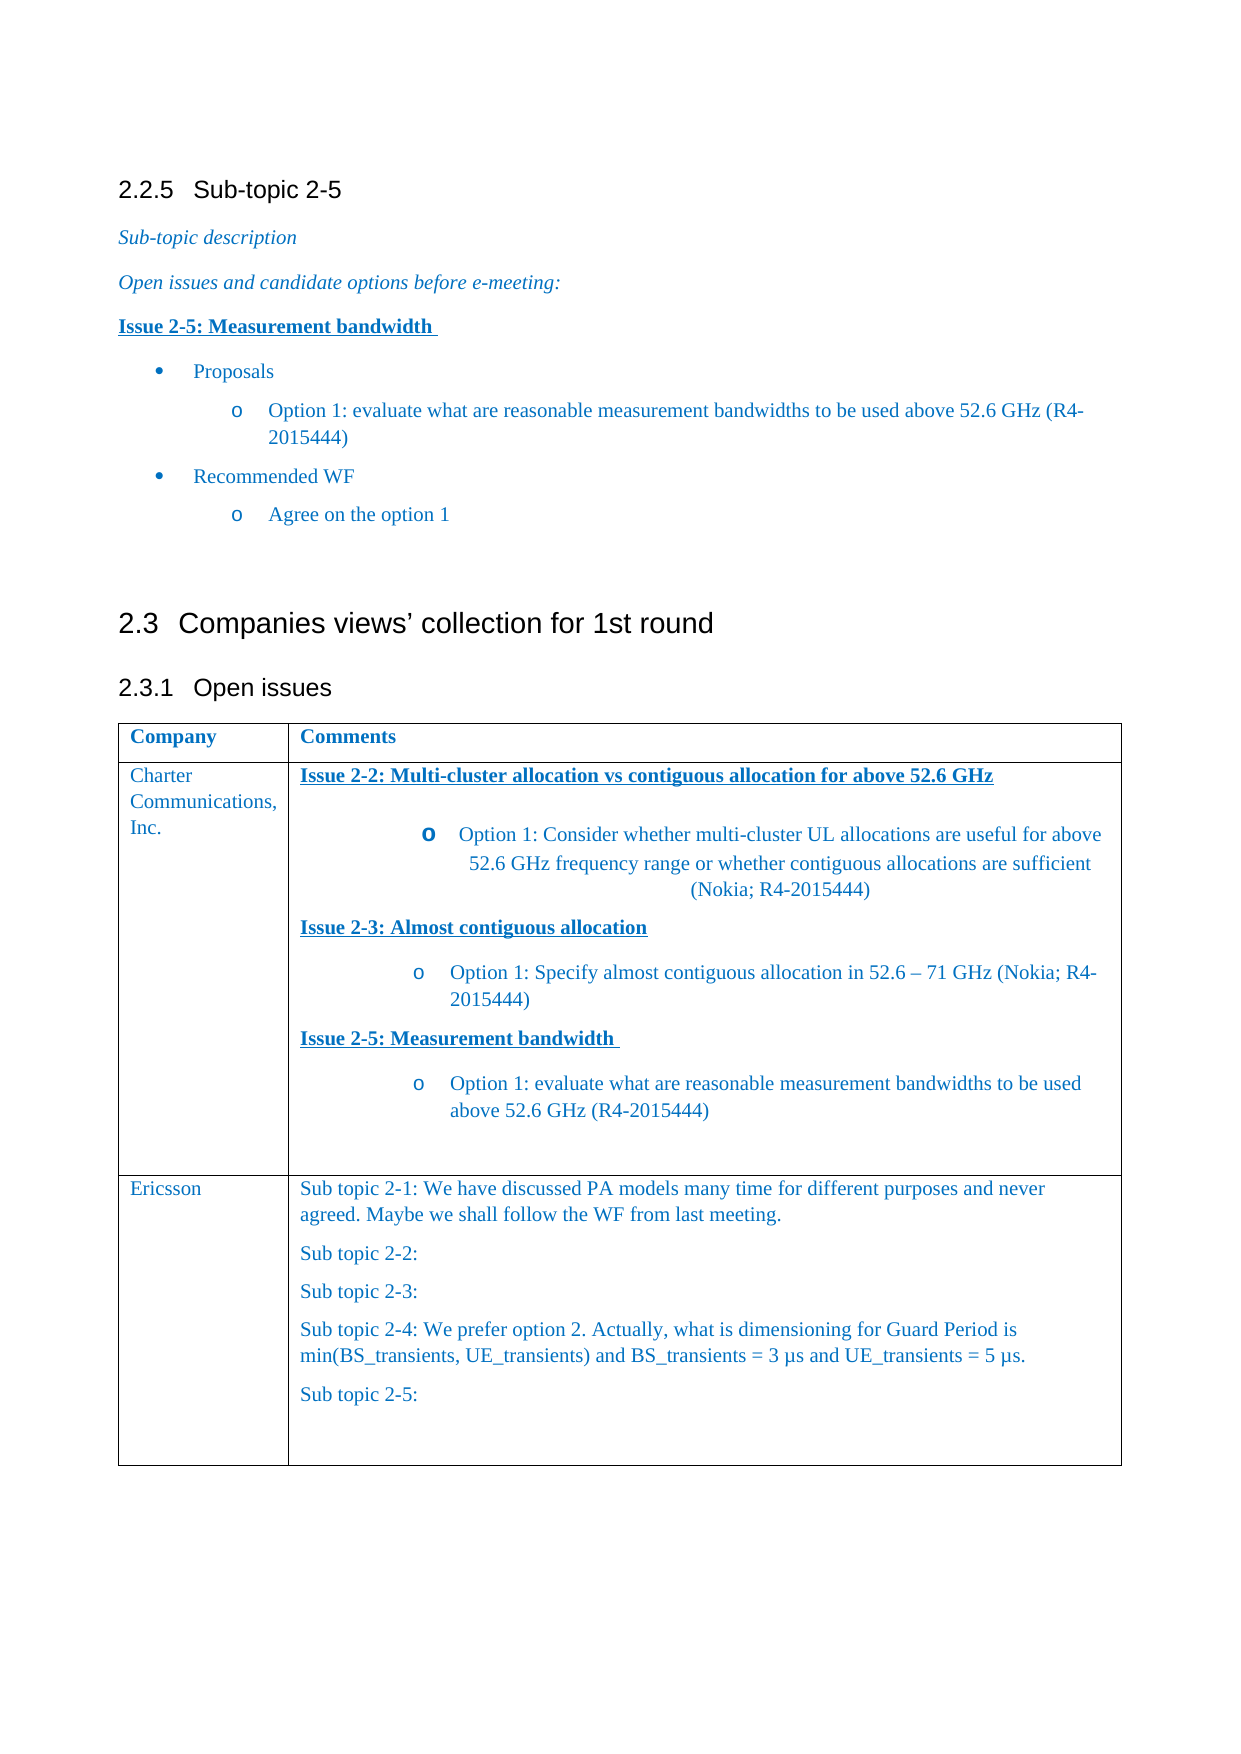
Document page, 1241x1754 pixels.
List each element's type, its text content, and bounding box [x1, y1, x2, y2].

subtitle Open issues [118, 673, 1122, 702]
list Proposals [156, 359, 1122, 383]
text Issue 2-5: Measurement bandwidth [118, 314, 1122, 338]
subtitle Companies views’ collection for 1st round [118, 606, 1122, 639]
list Recommended WF [156, 463, 1122, 488]
table_header Comments [289, 724, 1121, 762]
table_cell Sub topic 2-1: We have discussed PA models many time for different purposes and never agreed. Maybe we shall follow the WF from last meeting. Sub topic 2-2: Sub topic 2-3: Sub topic 2-4: We prefer option 2. Actually, what is dimensioning for Guard Period is min(BS_transients, UE_transients) and BS_transients = 3 µs and UE_transients = 5 µs. Sub topic 2-5: [289, 1176, 1121, 1465]
text Open issues and candidate options before e-meeting: [118, 270, 1122, 294]
table_cell Issue 2-2: Multi-cluster allocation vs contiguous allocation for above 52.6 GHz Option 1: Consider whether multi-cluster UL allocations are useful for above 52.6 GHz frequency range or whether contiguous allocations are sufficient (Nokia; R4-2015444) Issue 2-3: Almost contiguous allocation Option 1: Specify almost contiguous allocation in 52.6 – 71 GHz (Nokia; R4-2015444) Issue 2-5: Measurement bandwidth Option 1: evaluate what are reasonable measurement bandwidths to be used above 52.6 GHz (R4-2015444) [289, 763, 1121, 1175]
table_header Company [119, 724, 288, 762]
list Option 1: evaluate what are reasonable measurement bandwidths to be used above 52.6 GHz (R4-2015444) [231, 397, 1122, 449]
table_cell Charter Communications, Inc. [119, 763, 288, 1175]
text Sub-topic description [118, 225, 1122, 249]
list Agree on the option 1 [231, 502, 1122, 528]
table_cell Ericsson [119, 1176, 288, 1465]
subtitle Sub-topic 2-5 [118, 175, 1122, 204]
